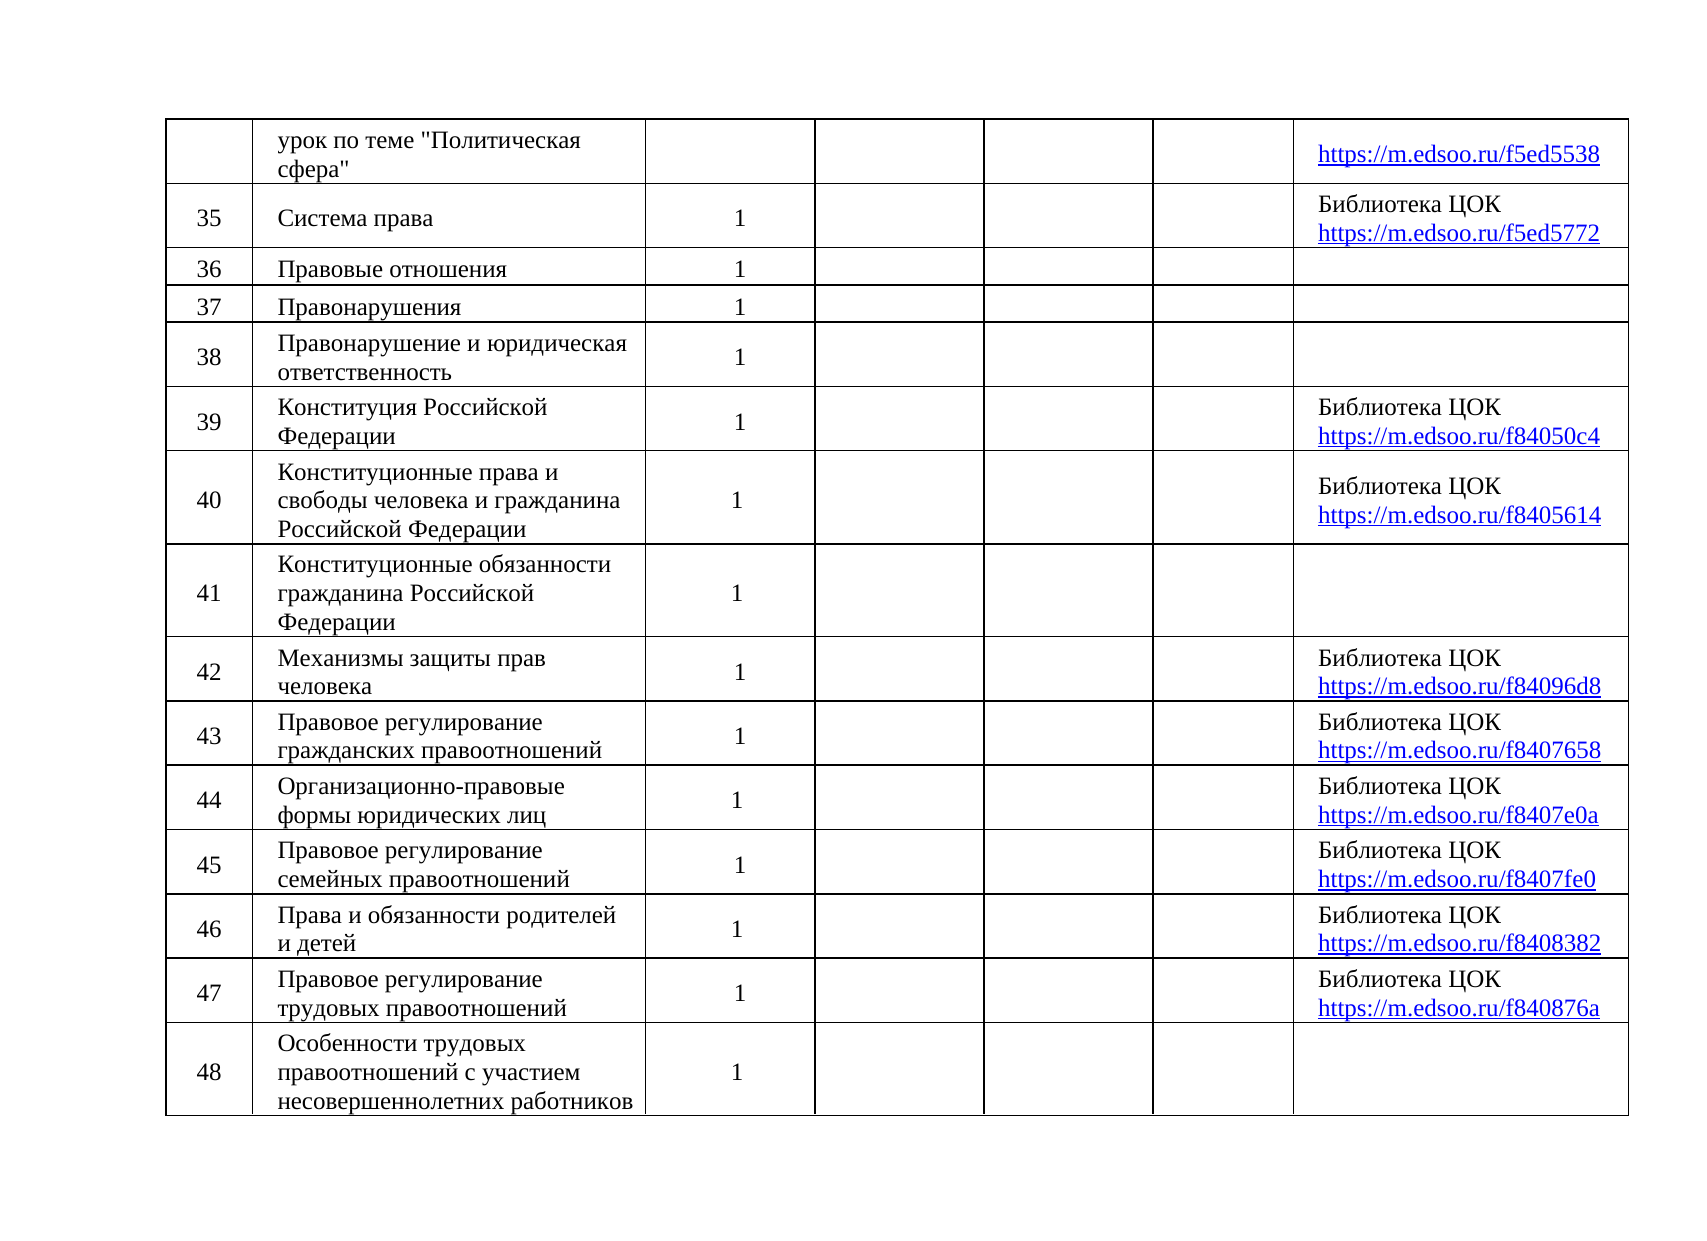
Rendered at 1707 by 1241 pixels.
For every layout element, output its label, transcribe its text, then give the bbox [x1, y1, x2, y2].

table_cell [985, 120, 1152, 182]
table_cell Особенности трудовых правоотношений с участием несовершеннолетних работников [253, 1023, 645, 1114]
table_cell Правовое регулирование трудовых правоотношений [253, 959, 645, 1021]
table_cell 41 [167, 545, 252, 636]
table_cell 42 [167, 637, 252, 700]
table_cell [1154, 766, 1293, 829]
table_cell [816, 545, 983, 636]
table_cell [985, 248, 1152, 284]
table_cell Библиотека ЦОК https://m.edsoo.ru/f8405614 [1294, 451, 1628, 543]
table_cell 1 [646, 959, 814, 1021]
table_cell [816, 959, 983, 1021]
table_cell 47 [167, 959, 252, 1021]
table_cell 34 [167, 120, 252, 182]
table_cell 1 [646, 637, 814, 700]
table_cell [1154, 637, 1293, 700]
table_cell 35 [167, 184, 252, 247]
table_cell [1154, 959, 1293, 1021]
table_cell [816, 451, 983, 543]
table_cell Библиотека ЦОК https://m.edsoo.ru/f5ed5772 [1294, 184, 1628, 247]
table_cell 1 [646, 451, 814, 543]
table_cell [1294, 323, 1628, 386]
table_cell 48 [167, 1023, 252, 1114]
table_cell [816, 1023, 983, 1114]
table_cell [1154, 387, 1293, 450]
table_cell Конституционные права и свободы человека и гражданина Российской Федерации [253, 451, 645, 543]
table_cell Конституция Российской Федерации [253, 387, 645, 450]
table_cell Права и обязанности родителей и детей [253, 895, 645, 957]
table_cell [985, 451, 1152, 543]
table_cell [1294, 286, 1628, 321]
table_cell 1 [646, 830, 814, 893]
table_cell [1154, 120, 1293, 182]
table_cell 44 [167, 766, 252, 829]
table_cell 1 [646, 286, 814, 321]
table_cell [1294, 545, 1628, 636]
table_cell 1 [816, 120, 983, 182]
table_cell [253, 120, 645, 182]
table_cell [816, 702, 983, 764]
table_cell Библиотека ЦОК https://m.edsoo.ru/f84050c4 [1294, 387, 1628, 450]
table_cell [1154, 702, 1293, 764]
table_cell 1 [646, 248, 814, 284]
table_cell [985, 637, 1152, 700]
table_cell Библиотека ЦОК https://m.edsoo.ru/f8407e0a [1294, 766, 1628, 829]
table_cell 1 [646, 387, 814, 450]
table_cell [985, 959, 1152, 1021]
table_cell Библиотека ЦОК https://m.edsoo.ru/f8408382 [1294, 895, 1628, 957]
table_cell Механизмы защиты прав человека [253, 637, 645, 700]
table_cell 36 [167, 248, 252, 284]
table_cell 1 [646, 895, 814, 957]
table_cell [816, 387, 983, 450]
table_cell [985, 184, 1152, 247]
table_cell [985, 1023, 1152, 1114]
table_cell [985, 387, 1152, 450]
table_cell 1 [646, 1023, 814, 1114]
table_cell 39 [167, 387, 252, 450]
table_cell 46 [167, 895, 252, 957]
table_cell [985, 830, 1152, 893]
table_cell Правовое регулирование гражданских правоотношений [253, 702, 645, 764]
table_cell [1154, 286, 1293, 321]
table_cell 37 [167, 286, 252, 321]
table_cell 1 [646, 545, 814, 636]
table_cell [816, 766, 983, 829]
table_cell [1154, 323, 1293, 386]
table_cell 1 [646, 702, 814, 764]
table_cell [816, 184, 983, 247]
table_cell [985, 702, 1152, 764]
table_cell 1 [646, 323, 814, 386]
table_cell Конституционные обязанности гражданина Российской Федерации [253, 545, 645, 636]
table_cell Библиотека ЦОК https://m.edsoo.ru/f8407658 [1294, 702, 1628, 764]
table_cell [1154, 451, 1293, 543]
table_cell 38 [167, 323, 252, 386]
table_cell Библиотека ЦОК https://m.edsoo.ru/f8407fe0 [1294, 830, 1628, 893]
table_cell Библиотека ЦОК https://m.edsoo.ru/f840876a [1294, 959, 1628, 1021]
table_cell Организационно-правовые формы юридических лиц [253, 766, 645, 829]
table_cell [985, 323, 1152, 386]
table_cell [985, 545, 1152, 636]
table_cell [816, 323, 983, 386]
table_cell 1 [646, 184, 814, 247]
table_cell [816, 248, 983, 284]
table_cell [985, 766, 1152, 829]
table_cell Библиотека ЦОК https://m.edsoo.ru/f84096d8 [1294, 637, 1628, 700]
table_cell [816, 637, 983, 700]
table_cell 1 [646, 120, 814, 182]
table_cell Система права [253, 184, 645, 247]
table_cell [816, 286, 983, 321]
table_cell 43 [167, 702, 252, 764]
table_cell Правовое регулирование семейных правоотношений [253, 830, 645, 893]
table_cell Правовые отношения [253, 248, 645, 284]
table_cell 40 [167, 451, 252, 543]
table_cell [1154, 184, 1293, 247]
table_cell [1154, 545, 1293, 636]
table_cell [985, 895, 1152, 957]
table_cell [1154, 1023, 1293, 1114]
table_cell 45 [167, 830, 252, 893]
table_cell [1294, 1023, 1628, 1114]
table_cell [1154, 248, 1293, 284]
table_cell [816, 895, 983, 957]
table_cell Правонарушения [253, 286, 645, 321]
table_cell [1294, 120, 1628, 182]
table_cell [1154, 830, 1293, 893]
table_cell [985, 286, 1152, 321]
table_cell [816, 830, 983, 893]
table_cell [1294, 248, 1628, 284]
table_cell 1 [646, 766, 814, 829]
table_cell [1154, 895, 1293, 957]
table_cell Правонарушение и юридическая ответственность [253, 323, 645, 386]
